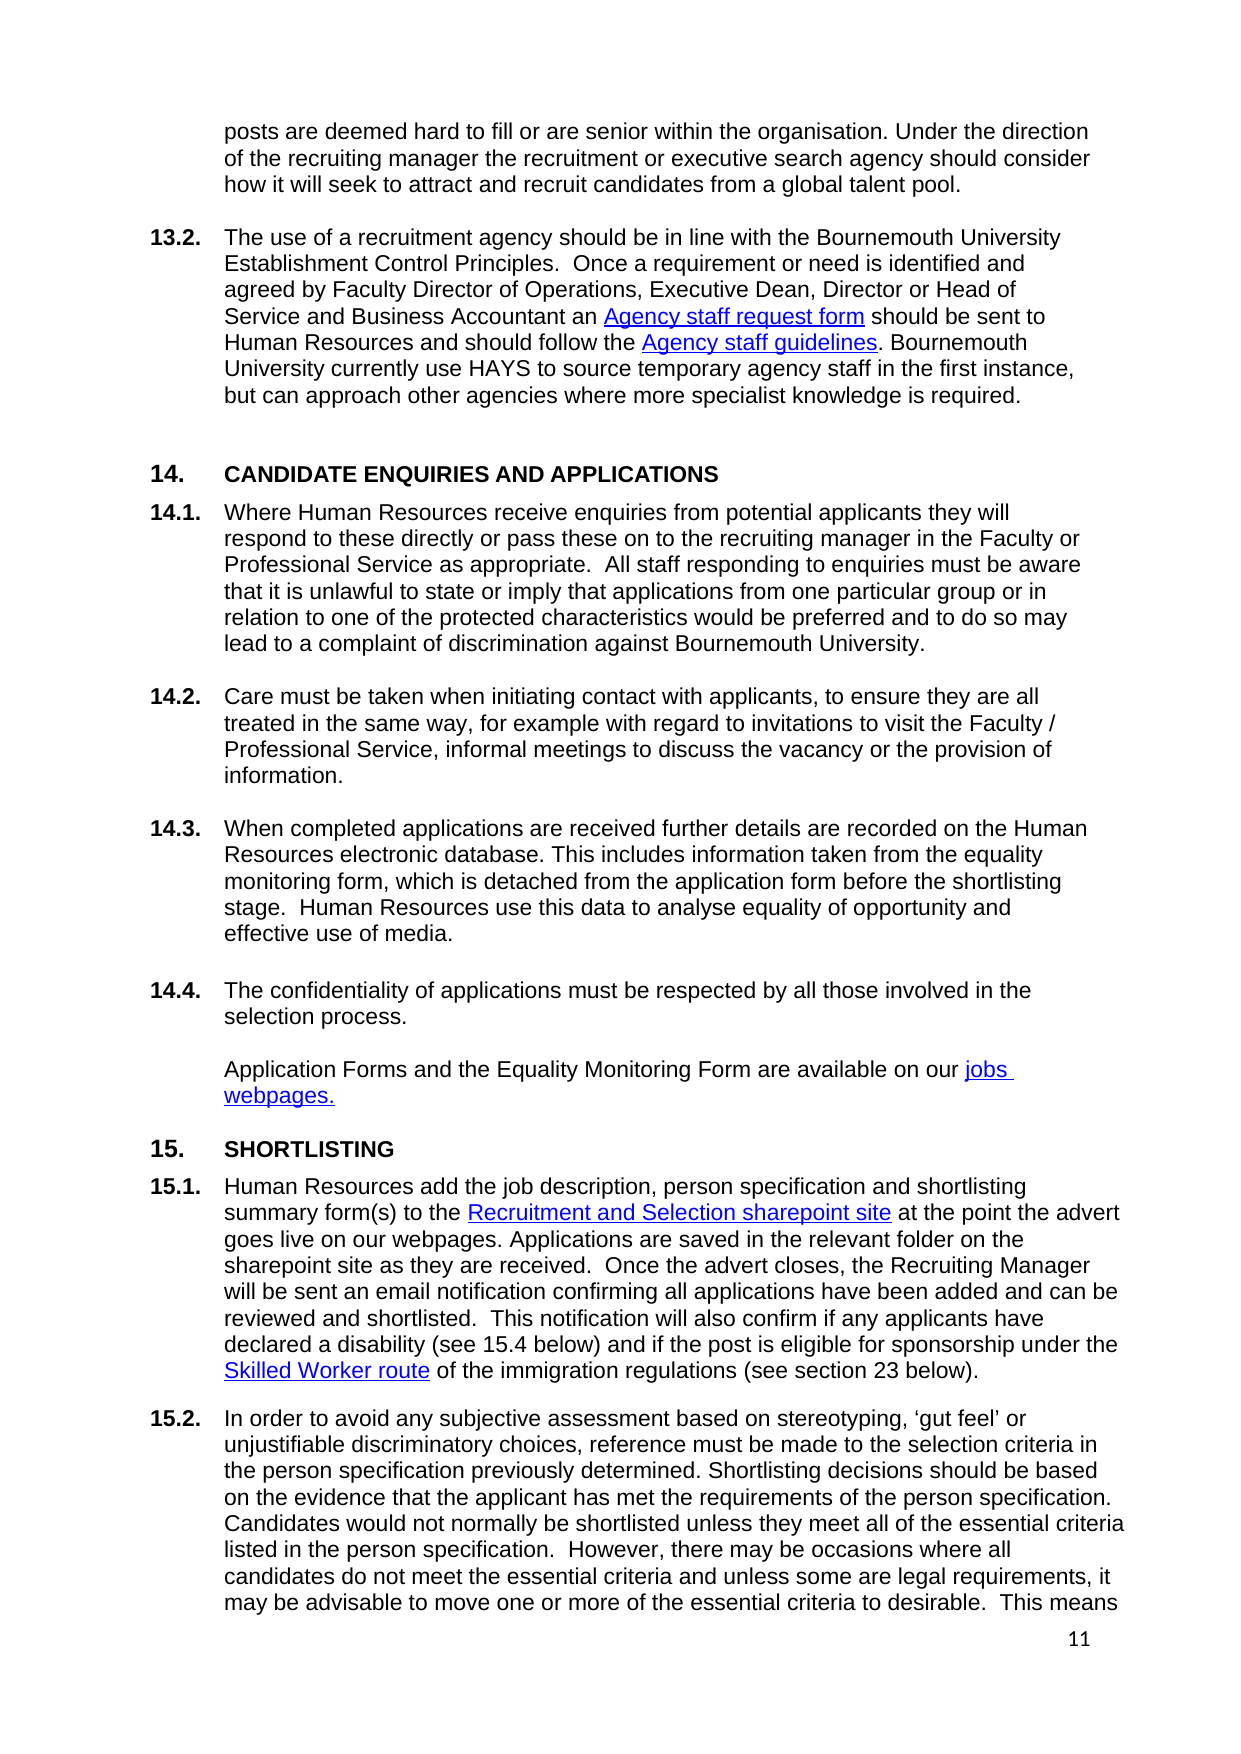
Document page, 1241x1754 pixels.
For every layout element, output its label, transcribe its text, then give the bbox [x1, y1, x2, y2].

subtitle CANDIDATE ENQUIRIES AND APPLICATIONS [150, 459, 1090, 488]
subtitle SHORTLISTING [150, 1134, 1090, 1162]
list Where Human Resources receive enquiries from potential applicants they will respond to these directly or pass these on to the recruiting manager in the Faculty or Professional Service as appropriate. All staff responding to enquiries must be aware that it is unlawful to state or imply that applications from one particular group or in relation to one of the protected characteristics would be preferred and to do so may lead to a complaint of discrimination against Bournemouth University. [150, 499, 1090, 657]
list The confidentiality of applications must be respected by all those involved in the selection process. [150, 977, 1090, 1029]
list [150, 1404, 1125, 1615]
list Care must be taken when initiating contact with applicants, to ensure they are all treated in the same way, for example with regard to invitations to visit the Faculty / Professional Service, informal meetings to discuss the vacancy or the provision of information. [150, 683, 1090, 788]
list Application Forms and the Equality Monitoring Form are available on our jobs webpages. [150, 1056, 1090, 1109]
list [150, 118, 1090, 197]
list Human Resources add the job description, person specification and shortlisting summary form(s) to the Recruitment and Selection sharepoint site at the point the advert goes live on our webpages. Applications are saved in the relevant folder on the sharepoint site as they are received. Once the advert closes, the Recruiting Manager will be sent an email notification confirming all applications have been added and can be reviewed and shortlisted. This notification will also confirm if any applicants have declared a disability (see 15.4 below) and if the post is eligible for sponsorship under the Skilled Worker route of the immigration regulations (see section 23 below). [150, 1173, 1125, 1384]
list The use of a recruitment agency should be in line with the Bournemouth University Establishment Control Principles. Once a requirement or need is identified and agreed by Faculty Director of Operations, Executive Dean, Director or Head of Service and Business Accountant an Agency staff request form should be sent to Human Resources and should follow the Agency staff guidelines. Bournemouth University currently use HAYS to source temporary agency staff in the first instance, but can approach other agencies where more specialist knowledge is required. [150, 223, 1090, 408]
list When completed applications are received further details are recorded on the Human Resources electronic database. This includes information taken from the equality monitoring form, which is detached from the application form before the shortlisting stage. Human Resources use this data to analyse equality of opportunity and effective use of media. [150, 815, 1090, 947]
